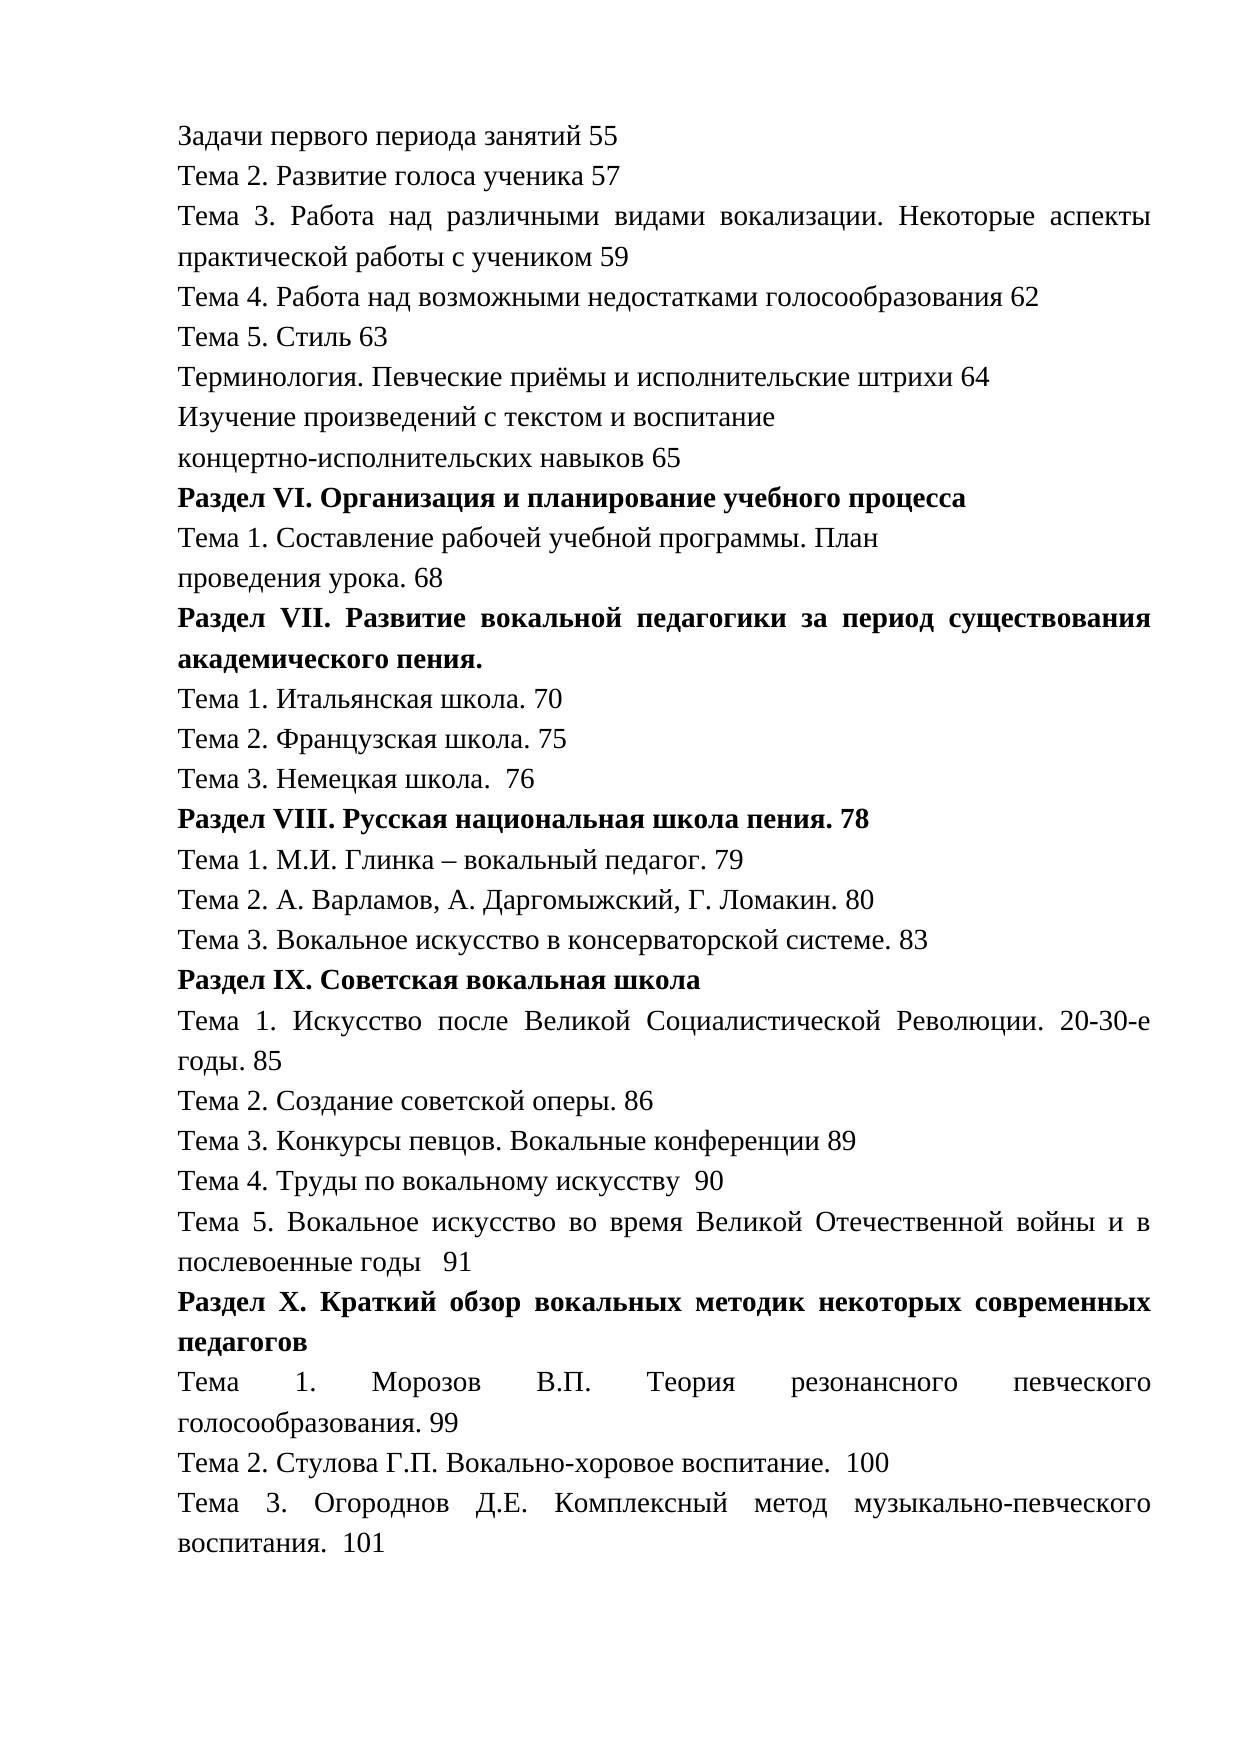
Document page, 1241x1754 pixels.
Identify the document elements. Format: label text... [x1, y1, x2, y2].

text Тема 1. Искусство после Великой Социалистической Революции. 20-30-е годы. 85 [177, 1003, 1152, 1076]
text проведения урока. 68 [177, 560, 1152, 594]
text Тема 2. Стулова Г.П. Вокально-хоровое воспитание. 100 [177, 1445, 1152, 1478]
text Тема 2. А. Варламов, А. Даргомыжский, Г. Ломакин. 80 [177, 882, 1152, 916]
text Тема 1. Итальянская школа. 70 [177, 681, 1152, 714]
text Тема 4. Работа над возможными недостатками голосообразования 62 [177, 279, 1152, 312]
text Тема 1. Морозов В.П. Теория резонансного певческого голосообразования. 99 [177, 1364, 1152, 1438]
text Тема 3. Конкурсы певцов. Вокальные конференции 89 [177, 1123, 1152, 1157]
text Раздел IХ. Советская вокальная школа [177, 962, 1152, 996]
text Раздел VII. Развитие вокальной педагогики за период существования академического пения. [177, 601, 1152, 674]
text Тема 5. Вокальное искусство во время Великой Отечественной войны и в послевоенные годы 91 [177, 1204, 1152, 1277]
text Тема 3. Работа над различными видами вокализации. Некоторые аспекты практической работы с учеником 59 [177, 198, 1152, 272]
text Тема 3. Немецкая школа. 76 [177, 761, 1152, 795]
text Тема 2. Создание советской оперы. 86 [177, 1083, 1152, 1117]
text Тема 2. Развитие голоса ученика 57 [177, 158, 1152, 192]
text Тема 3. Вокальное искусство в консерваторской системе. 83 [177, 922, 1152, 956]
text Тема 3. Огороднов Д.Е. Комплексный метод музыкально-певческого воспитания. 101 [177, 1485, 1152, 1559]
text концертно-исполнительских навыков 65 [177, 440, 1152, 473]
text Раздел VI. Организация и планирование учебного процесса [177, 480, 1152, 513]
text Тема 5. Стиль 63 [177, 319, 1152, 353]
text Тема 1. Составление рабочей учебной программы. План [177, 520, 1152, 554]
text Терминология. Певческие приёмы и исполнительские штрихи 64 [177, 359, 1152, 393]
text Изучение произведений с текстом и воспитание [177, 399, 1152, 433]
text Раздел VIII. Русская национальная школа пения. 78 [177, 802, 1152, 835]
text Тема 2. Французская школа. 75 [177, 721, 1152, 755]
text Тема 1. М.И. Глинка – вокальный педагог. 79 [177, 842, 1152, 875]
text Раздел Х. Краткий обзор вокальных методик некоторых современных педагогов [177, 1284, 1152, 1358]
text Задачи первого периода занятий 55 [177, 118, 1152, 152]
text Тема 4. Труды по вокальному искусству 90 [177, 1163, 1152, 1197]
